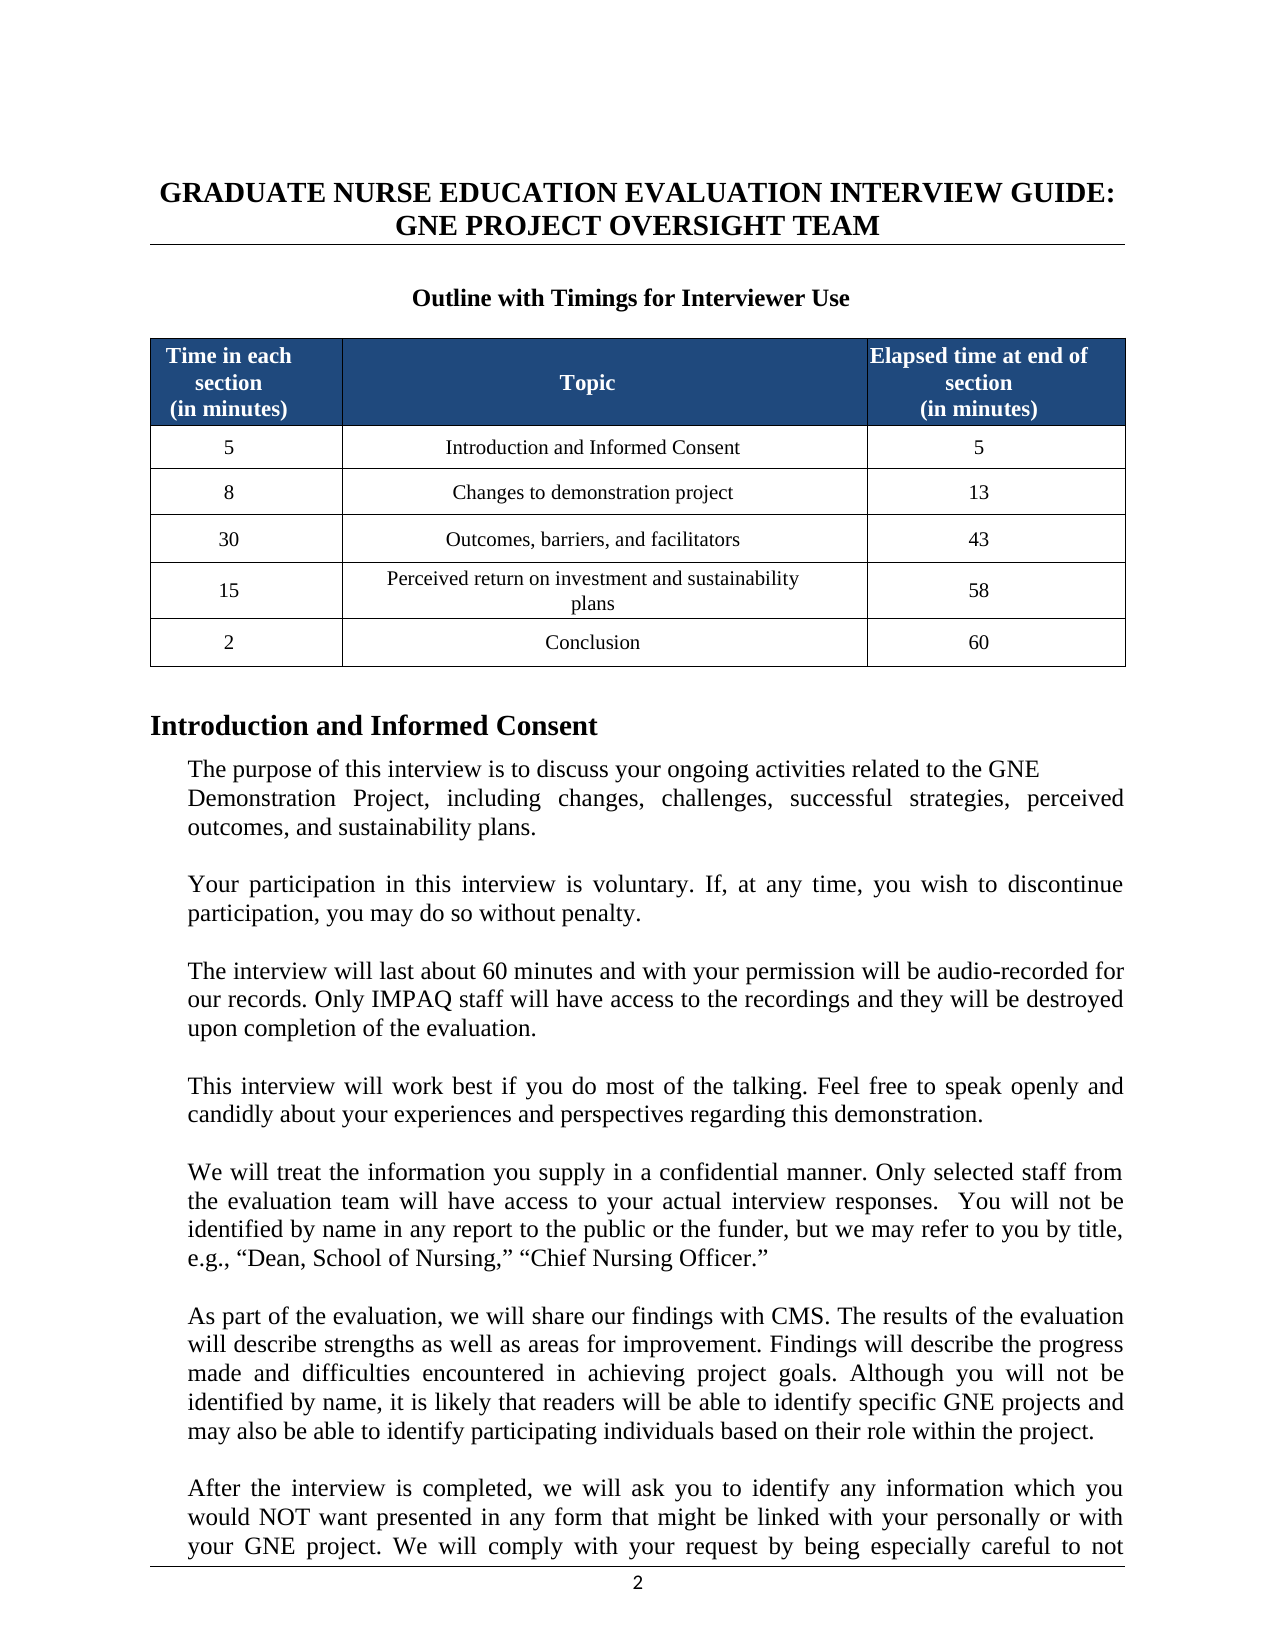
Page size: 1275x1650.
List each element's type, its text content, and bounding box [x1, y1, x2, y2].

text We will treat the information you supply in a confidential manner. Only selected staff from the evaluation team will have access to your actual interview responses. You will not be identified by name in any report to the public or the funder, but we may refer to you by title, e.g., “Dean, School of Nursing,” “Chief Nursing Officer.” [187, 1157, 1125, 1272]
table_cell 30 [151, 515, 342, 562]
table_cell 5 [151, 426, 342, 468]
table_cell 13 [868, 469, 1125, 514]
text The interview will last about 60 minutes and with your permission will be audio-recorded for our records. Only IMPAQ staff will have access to the recordings and they will be destroyed upon completion of the evaluation. [187, 956, 1125, 1042]
table_cell 58 [868, 563, 1125, 618]
subtitle Introduction and Informed Consent [150, 708, 1125, 742]
table_cell Conclusion [343, 619, 867, 666]
text Your participation in this interview is voluntary. If, at any time, you wish to discontinue participation, you may do so without penalty. [187, 869, 1125, 927]
table_cell Introduction and Informed Consent [343, 426, 867, 468]
table_cell 8 [151, 469, 342, 514]
table_cell 2 [151, 619, 342, 666]
table_cell Perceived return on investment and sustainability plans [343, 563, 867, 618]
table_cell 15 [151, 563, 342, 618]
table_header Time in each section (in minutes) [151, 339, 342, 425]
subtitle Graduate Nurse Education Evaluation Interview Guide: GNE Project Oversight team [150, 175, 1125, 244]
table_cell 60 [868, 619, 1125, 666]
text Outline with Timings for Interviewer Use [135, 282, 1126, 312]
table_cell Changes to demonstration project [343, 469, 867, 514]
text Demonstration Project, including changes, challenges, successful strategies, perceived outcomes, and sustainability plans. [187, 783, 1125, 841]
text This interview will work best if you do most of the talking. Feel free to speak openly and candidly about your experiences and perspectives regarding this demonstration. [187, 1071, 1125, 1128]
table_cell 5 [868, 426, 1125, 468]
table_header Topic [343, 339, 867, 425]
table_cell 43 [868, 515, 1125, 562]
table_cell Outcomes, barriers, and facilitators [343, 515, 867, 562]
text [187, 1473, 1125, 1559]
text The purpose of this interview is to discuss your ongoing activities related to the GNE [187, 754, 1125, 783]
text As part of the evaluation, we will share our findings with CMS. The results of the evaluation will describe strengths as well as areas for improvement. Findings will describe the progress made and difficulties encountered in achieving project goals. Although you will not be identified by name, it is likely that readers will be able to identify specific GNE projects and may also be able to identify participating individuals based on their role within the project. [187, 1301, 1125, 1444]
table_header Elapsed time at end of section (in minutes) [868, 339, 1125, 425]
